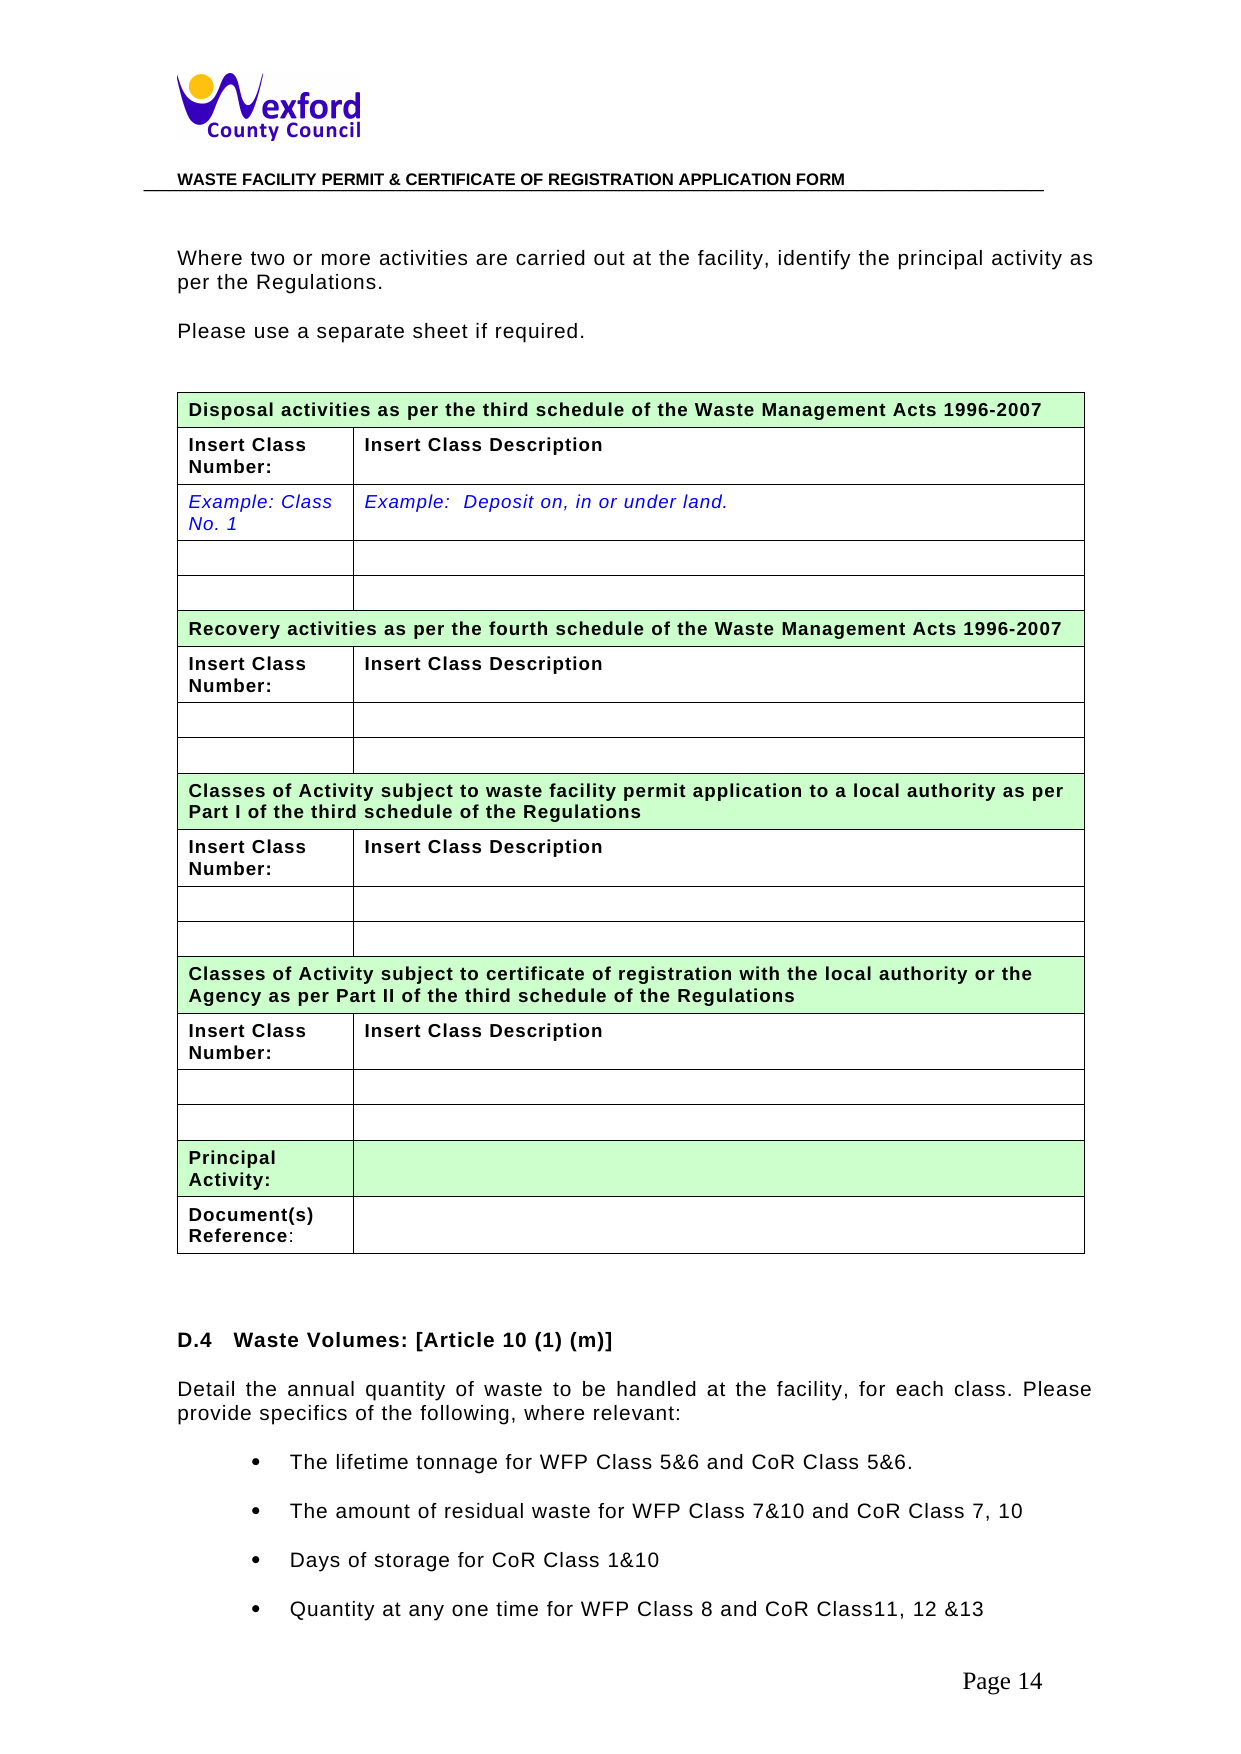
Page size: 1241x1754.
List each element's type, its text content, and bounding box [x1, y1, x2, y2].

text Where two or more activities are carried out at the facility, identify the principal activity as per the Regulations. [177, 246, 1095, 294]
table_cell [178, 922, 353, 956]
table_cell [354, 1070, 1084, 1104]
table_cell Example: Class No. 1 [178, 485, 353, 540]
table_header Disposal activities as per the third schedule of the Waste Management Acts 1996-2007 [178, 393, 1084, 427]
table_cell Classes of Activity subject to waste facility permit application to a local authority as per Part I of the third schedule of the Regulations [178, 774, 1084, 829]
table_cell [178, 576, 353, 610]
table_cell Document(s) Reference: [178, 1197, 353, 1253]
table_cell [354, 922, 1084, 956]
text Please use a separate sheet if required. [177, 319, 1095, 343]
table_cell Classes of Activity subject to certificate of registration with the local authority or the Agency as per Part II of the third schedule of the Regulations [178, 957, 1084, 1013]
table_cell [354, 703, 1084, 737]
table_cell Insert Class Description [354, 647, 1084, 702]
table_cell Example: Deposit on, in or under land. [354, 485, 1084, 540]
table_cell [178, 887, 353, 921]
text Detail the annual quantity of waste to be handled at the facility, for each class. Please provide specifics of the following, where relevant: [177, 1377, 1095, 1425]
table_cell [178, 1070, 353, 1104]
list The amount of residual waste for WFP Class 7&10 and CoR Class 7, 10 [252, 1499, 1095, 1523]
table_cell Insert Class Number: [178, 647, 353, 702]
list Days of storage for CoR Class 1&10 [252, 1548, 1095, 1572]
table_cell Insert Class Number: [178, 1014, 353, 1069]
table_cell [354, 541, 1084, 575]
table_cell [354, 1197, 1084, 1253]
table_cell [354, 1105, 1084, 1139]
table_cell Insert Class Description [354, 830, 1084, 886]
list Waste Volumes: [Article 10 (1) (m)] [177, 1328, 1095, 1352]
table_cell [178, 738, 353, 772]
picture [177, 73, 360, 141]
table_cell Insert Class Number: [178, 428, 353, 483]
table_cell [178, 541, 353, 575]
table_cell Insert Class Number: [178, 830, 353, 886]
list Quantity at any one time for WFP Class 8 and CoR Class11, 12 &13 [252, 1597, 1095, 1621]
table_cell [354, 738, 1084, 772]
table_cell [354, 1141, 1084, 1196]
table_cell [178, 703, 353, 737]
table_cell Insert Class Description [354, 428, 1084, 483]
table_cell Principal Activity: [178, 1141, 353, 1196]
table_cell Insert Class Description [354, 1014, 1084, 1069]
table_cell [354, 887, 1084, 921]
list The lifetime tonnage for WFP Class 5&6 and CoR Class 5&6. [252, 1450, 1095, 1474]
table_cell [178, 1105, 353, 1139]
table_cell Recovery activities as per the fourth schedule of the Waste Management Acts 1996-2007 [178, 611, 1084, 646]
table_cell [354, 576, 1084, 610]
